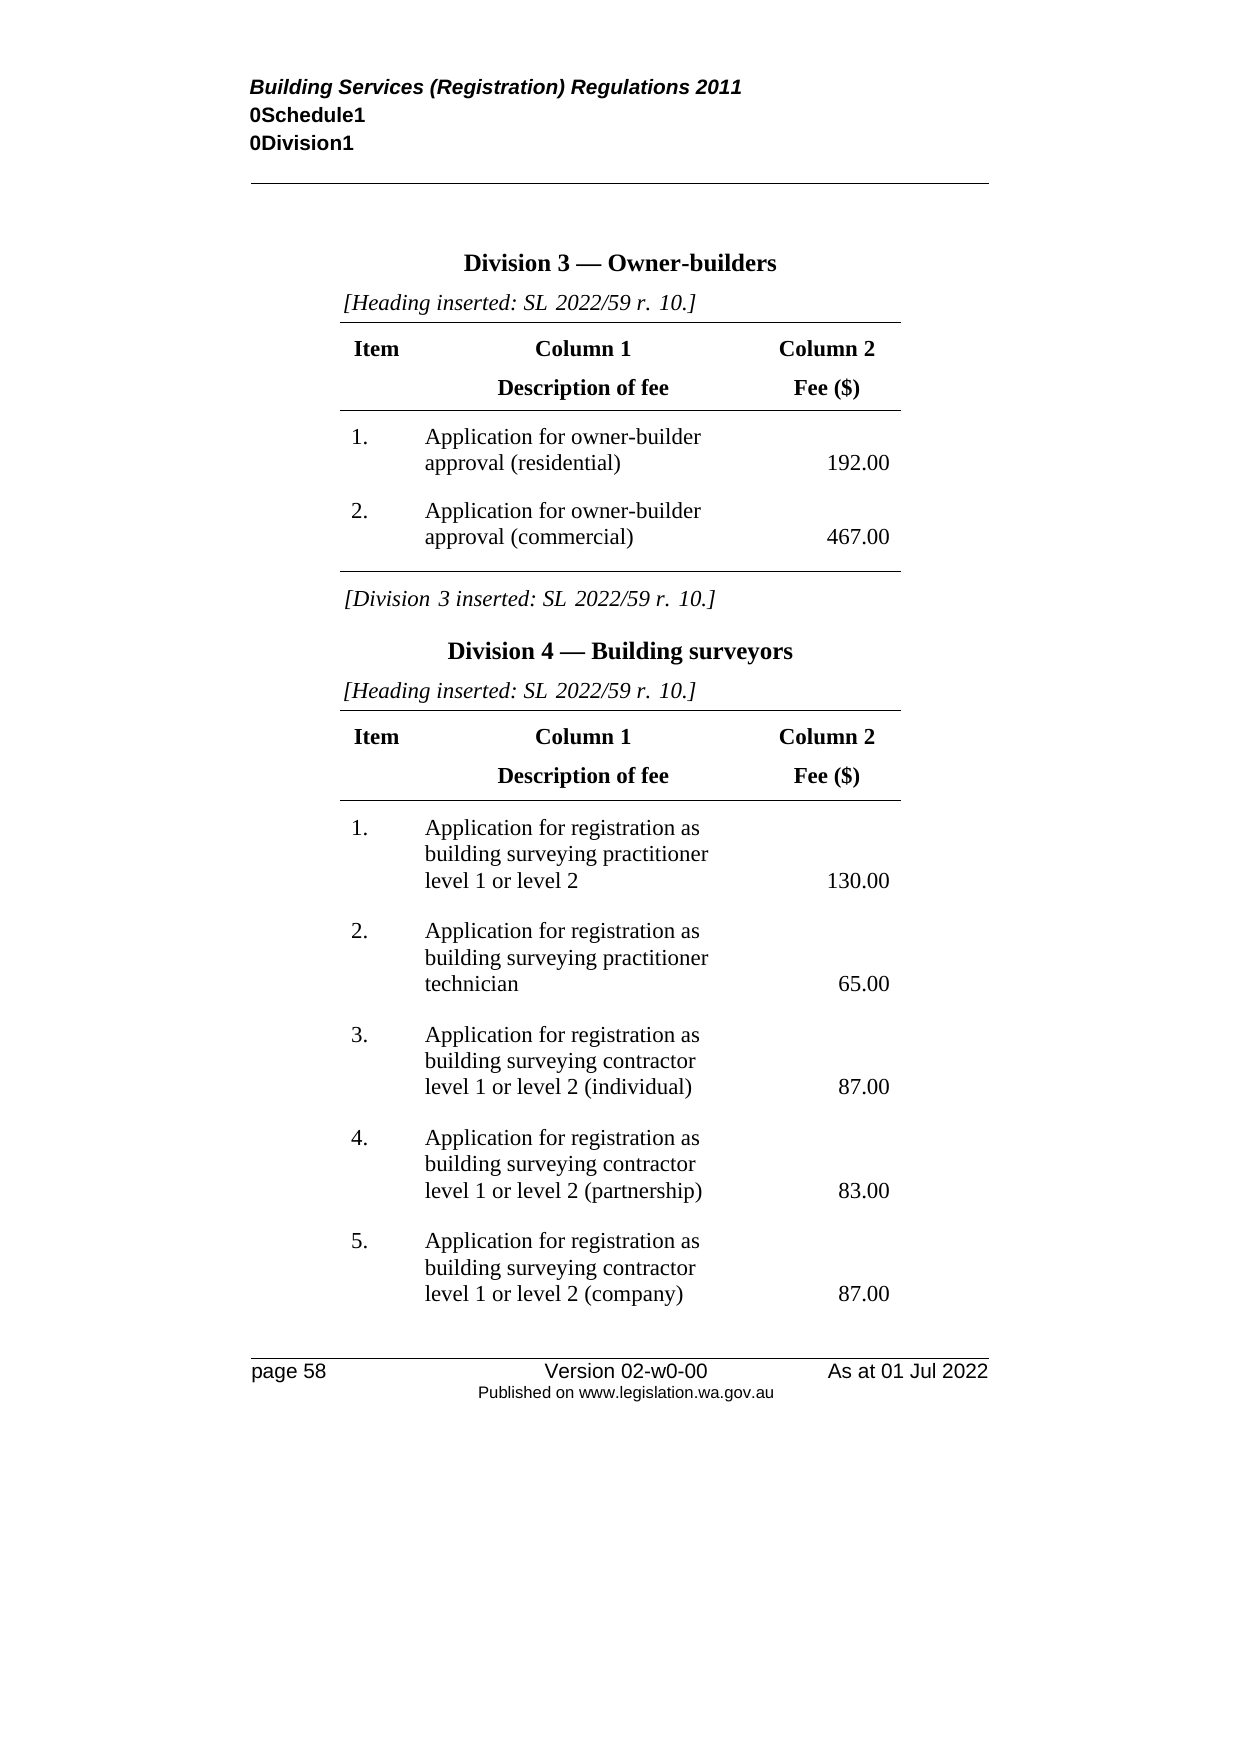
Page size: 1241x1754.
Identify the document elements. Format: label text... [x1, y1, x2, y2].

table_cell 65.00 [753, 905, 901, 1008]
table_cell 4. [340, 1111, 413, 1215]
table_cell Application for registration as building surveying contractor level 1 or level 2 (partnership) [413, 1111, 753, 1215]
table_cell 5. [340, 1215, 413, 1318]
table_cell 467.00 [753, 485, 901, 571]
subtitle Division 4 — Building surveyors [251, 636, 989, 665]
text [Division 3 inserted: SL 2022/59 r. 10.] [251, 585, 989, 611]
table_cell 1. [340, 411, 413, 484]
table_cell 2. [340, 485, 413, 571]
table_cell 2. [340, 905, 413, 1008]
table_cell Application for registration as building surveying practitioner technician [413, 905, 753, 1008]
table_cell 87.00 [753, 1008, 901, 1111]
table_header Column 2 Fee ($) [753, 711, 901, 800]
table_header Item [340, 711, 413, 800]
table_cell 1. [340, 801, 413, 905]
table_header Column 2 Fee ($) [753, 323, 901, 409]
subtitle [Heading inserted: SL 2022/59 r. 10.] [251, 677, 989, 704]
table_header Item [340, 323, 413, 409]
table_header Column 1 Description of fee [413, 323, 753, 409]
table_cell 83.00 [753, 1111, 901, 1215]
table_cell Application for registration as building surveying practitioner level 1 or level 2 [413, 801, 753, 905]
table_cell 130.00 [753, 801, 901, 905]
table_cell Application for registration as building surveying contractor level 1 or level 2 (individual) [413, 1008, 753, 1111]
table_cell 192.00 [753, 411, 901, 484]
subtitle [Heading inserted: SL 2022/59 r. 10.] [251, 289, 989, 316]
table_cell Application for owner-builder approval (commercial) [413, 485, 753, 571]
table_cell Application for owner-builder approval (residential) [413, 411, 753, 484]
table_cell 87.00 [753, 1215, 901, 1318]
table_cell 3. [340, 1008, 413, 1111]
table_cell Application for registration as building surveying contractor level 1 or level 2 (company) [413, 1215, 753, 1318]
subtitle Division 3 — Owner-builders [251, 248, 989, 277]
table_header Column 1 Description of fee [413, 711, 753, 800]
